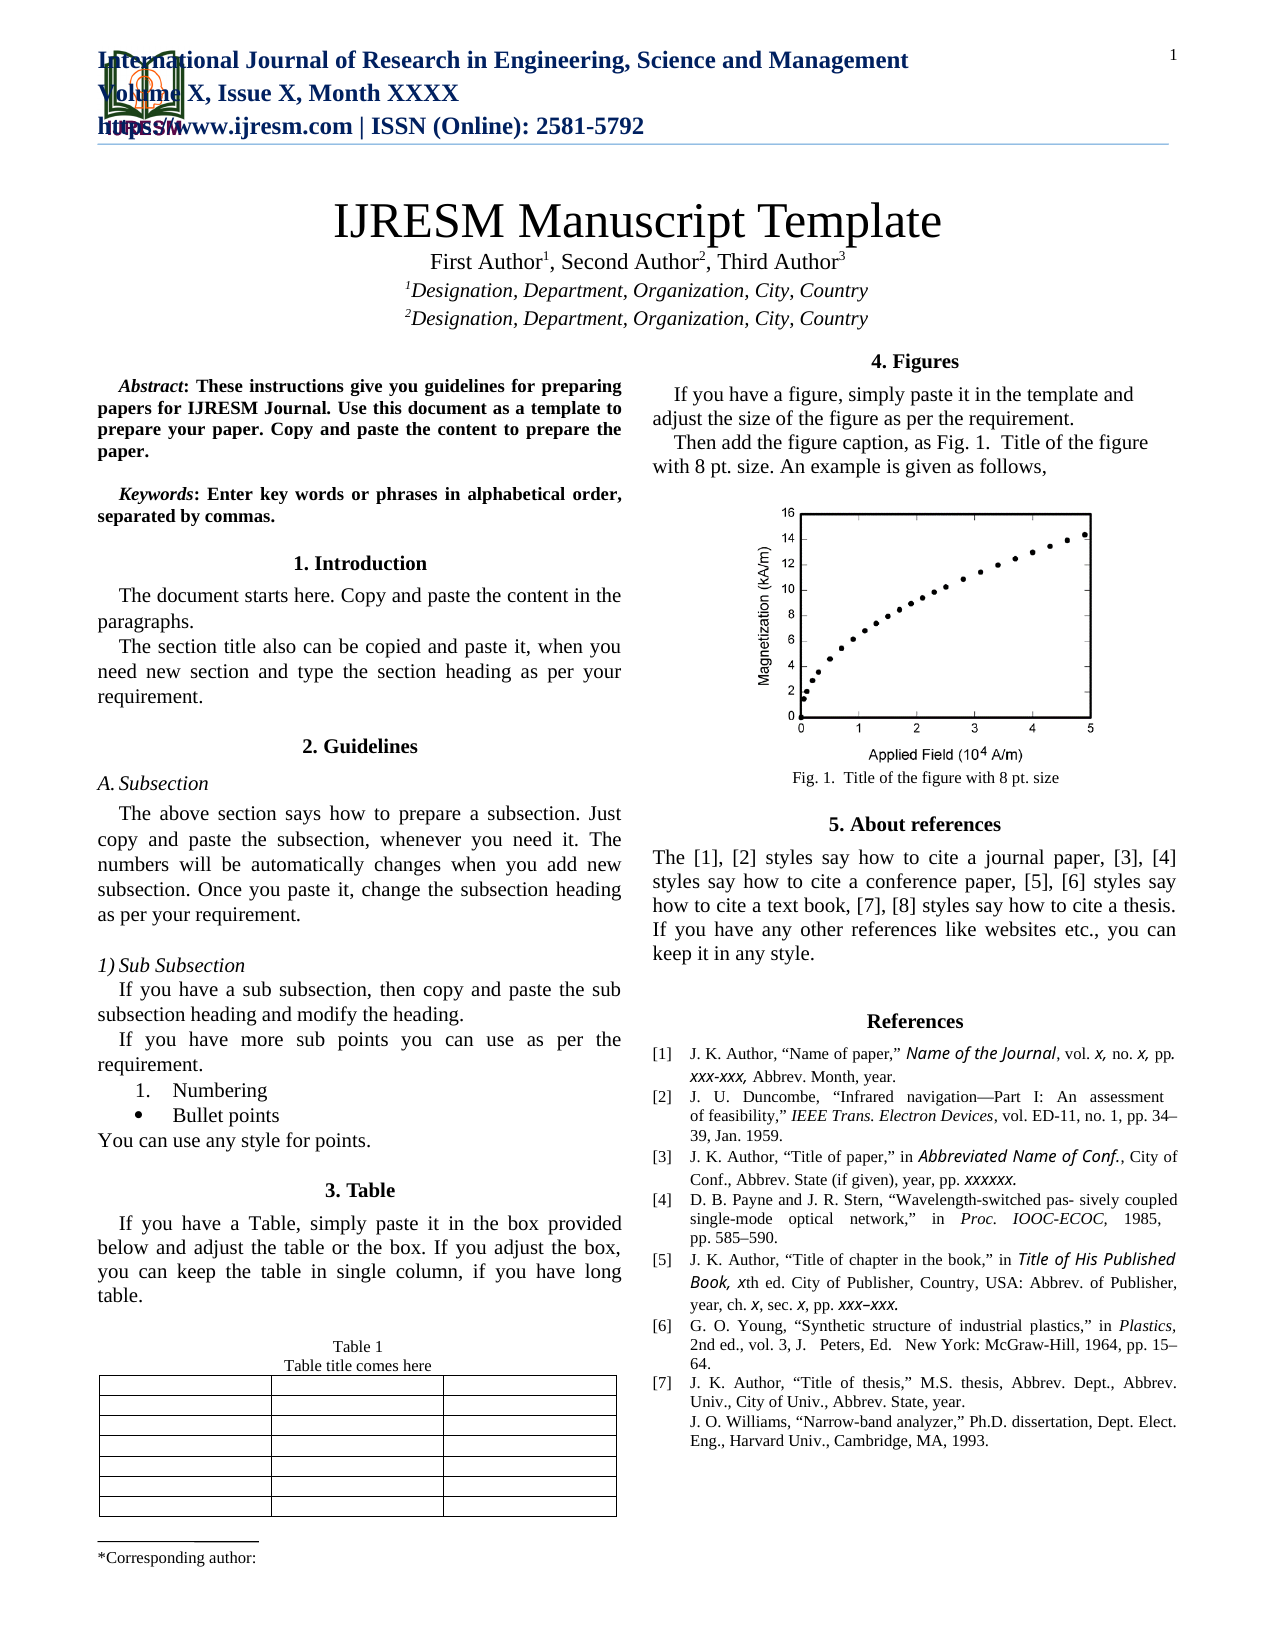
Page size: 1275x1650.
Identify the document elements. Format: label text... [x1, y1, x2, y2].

text J. K. Author, “Title of paper,” in Abbreviated Name of Conf., City of Conf., Abbrev. State (if given), year, pp. xxxxxx. [652, 1144, 1177, 1190]
text Abstract: These instructions give you guidelines for preparing papers for IJRESM Journal. Use this document as a template to prepare your paper. Copy and paste the content to prepare the paper. [97, 375, 622, 461]
picture [97, 46, 190, 139]
text J. K. Author, “Title of chapter in the book,” in Title of His Published Book, xth ed. City of Publisher, Country, USA: Abbrev. of Publisher, year, ch. x, sec. x, pp. xxx–xxx. [652, 1247, 1177, 1316]
text The above section says how to prepare a subsection. Just copy and paste the subsection, whenever you need it. The numbers will be automatically changes when you add new subsection. Once you paste it, change the subsection heading as per your requirement. [97, 801, 622, 926]
text The section title also can be copied and paste it, when you need new section and type the section heading as per your requirement. [97, 634, 622, 708]
subtitle Sub Subsection [97, 953, 622, 977]
text J. K. Author, “Name of paper,” Name of the Journal, vol. x, no. x, pp. xxx-xxx, Abbrev. Month, year. [652, 1042, 1177, 1087]
picture [750, 502, 1102, 769]
list J. O. Williams, “Narrow-band analyzer,” Ph.D. dissertation, Dept. Elect. Eng., Harvard Univ., Cambridge, MA, 1993. [690, 1411, 1177, 1450]
text Fig. 1. Title of the figure with 8 pt. size [652, 768, 1177, 787]
subtitle Subsection [97, 771, 622, 795]
subtitle Figures [652, 168, 1177, 373]
text If you have more sub points you can use as per the requirement. [97, 1027, 622, 1076]
text Keywords: Enter key words or phrases in alphabetical order, separated by commas. [97, 483, 622, 526]
text If you have a figure, simply paste it in the template and adjust the size of the figure as per the requirement. [652, 382, 1177, 430]
text You can use any style for points. [97, 1128, 622, 1152]
subtitle About references [652, 812, 1177, 836]
subtitle Guidelines [97, 734, 622, 758]
text Then add the figure caption, as Fig. 1. Title of the figure with 8 pt. size. An example is given as follows, [652, 430, 1177, 478]
text The [1], [2] styles say how to cite a journal paper, [3], [4] styles say how to cite a conference paper, [5], [6] styles say how to cite a text book, [7], [8] styles say how to cite a thesis. If you have any other references like websites etc., you can keep it in any style. [652, 845, 1177, 965]
text The document starts here. Copy and paste the content in the paragraphs. [97, 583, 622, 633]
text G. O. Young, “Synthetic structure of industrial plastics,” in Plastics, 2nd ed., vol. 3, J. Peters, Ed. New York: McGraw-Hill, 1964, pp. 15–64. [652, 1316, 1177, 1373]
text J. U. Duncombe, “Infrared navigation—Part I: An assessment of feasibility,” IEEE Trans. Electron Devices, vol. ED-11, no. 1, pp. 34–39, Jan. 1959. [652, 1087, 1177, 1144]
text D. B. Payne and J. R. Stern, “Wavelength-switched pas- sively coupled single-mode optical network,” in Proc. IOOC-ECOC, 1985, pp. 585–590. [652, 1190, 1177, 1247]
subtitle Table [97, 1178, 622, 1202]
subtitle Introduction [97, 551, 622, 575]
text J. K. Author, “Title of thesis,” M.S. thesis, Abbrev. Dept., Abbrev. Univ., City of Univ., Abbrev. State, year. [652, 1373, 1177, 1411]
title IJRESM Manuscript Template [150, 191, 1125, 248]
text If you have a sub subsection, then copy and paste the sub subsection heading and modify the heading. [97, 977, 622, 1026]
text First Author1, Second Author2, Third Author3 1Designation, Department, Organization, City, Country 2Designation, Department, Organization, City, Country [150, 248, 1125, 330]
text References [652, 1009, 1177, 1033]
list Numbering [135, 1077, 622, 1102]
list Bullet points [135, 1103, 622, 1127]
text If you have a Table, simply paste it in the box provided below and adjust the table or the box. If you adjust the box, you can keep the table in single column, if you have long table. [97, 1211, 622, 1307]
